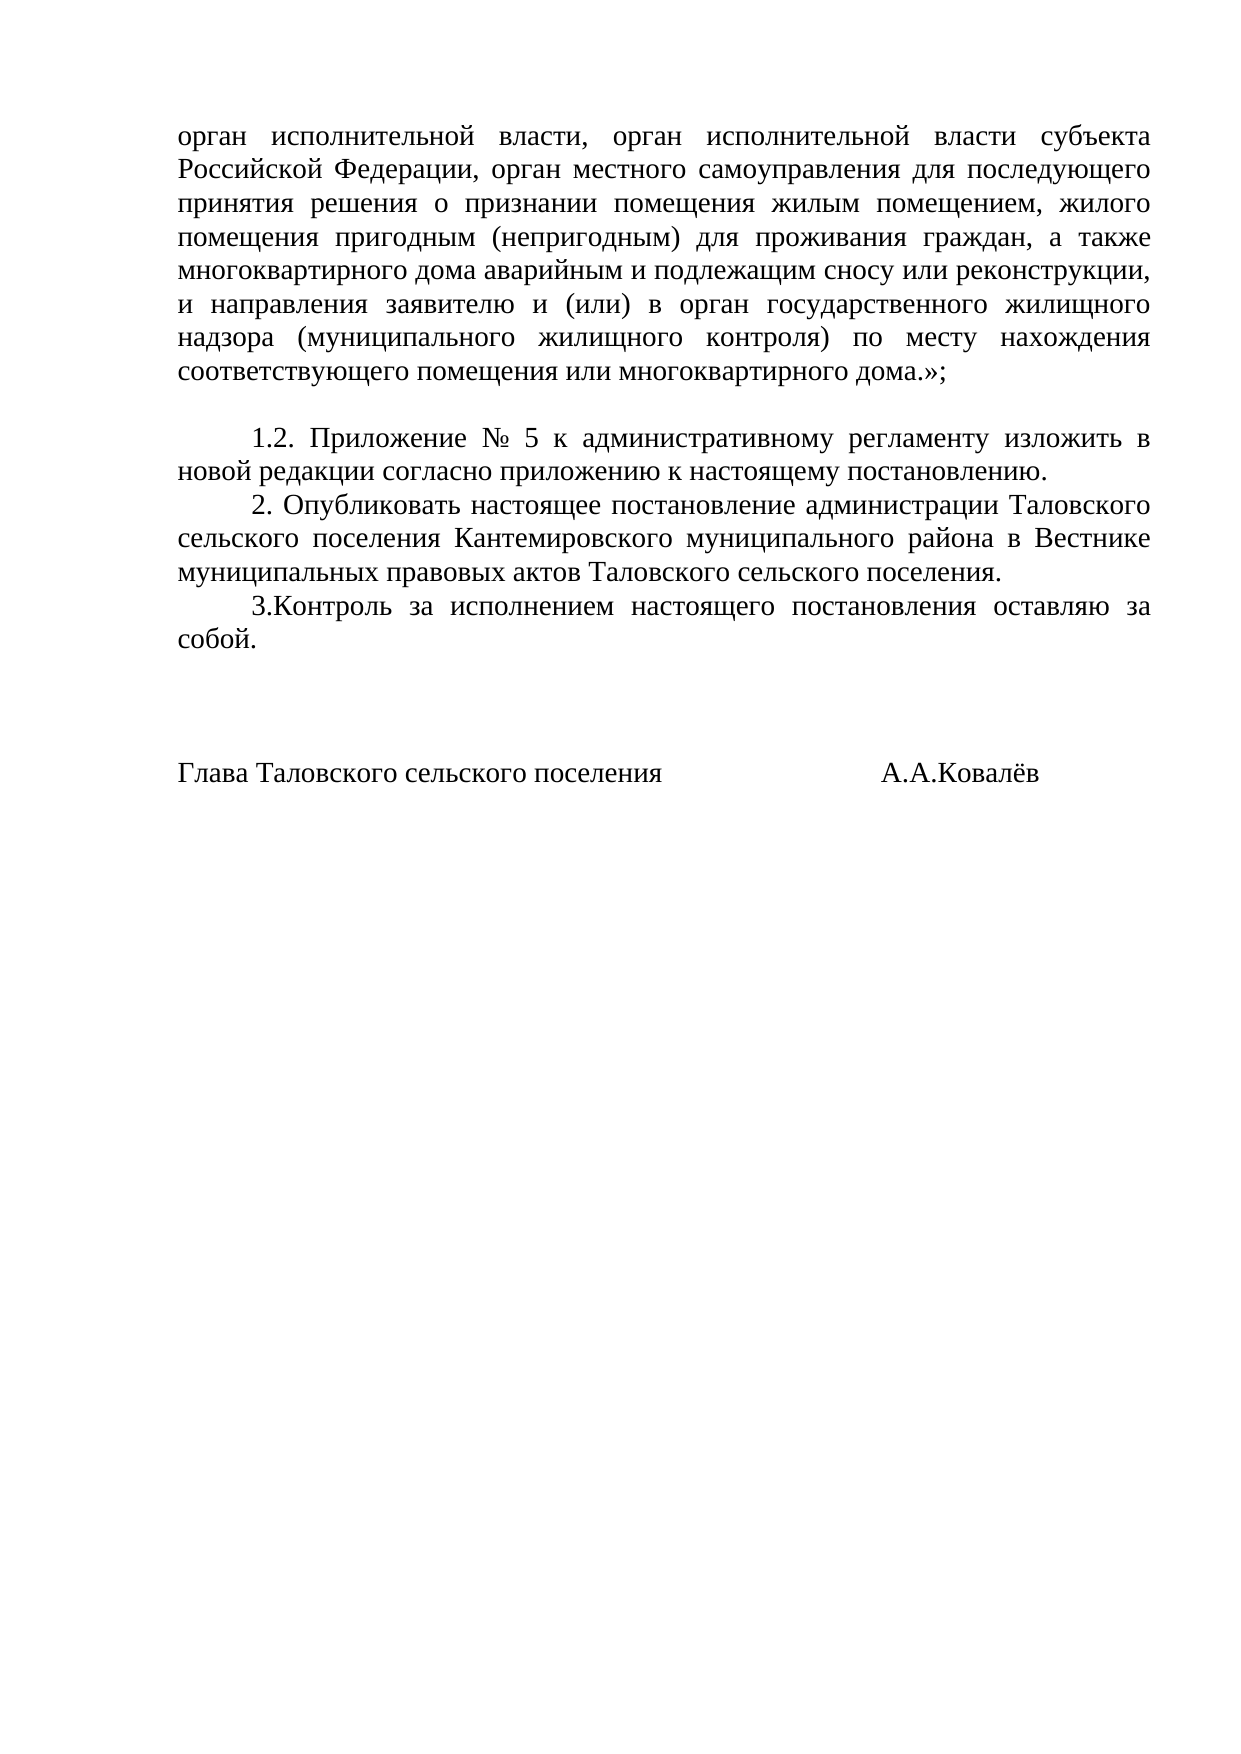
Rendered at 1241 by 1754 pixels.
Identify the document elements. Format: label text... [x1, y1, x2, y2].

text 2. Опубликовать настоящее постановление администрации Таловского сельского поселения Кантемировского муниципального района в Вестнике муниципальных правовых актов Таловского сельского поселения. [177, 487, 1152, 588]
text Глава Таловского сельского поселения А.А.Ковалёв [177, 755, 1152, 789]
text 1.2. Приложение № 5 к административному регламенту изложить в новой редакции согласно приложению к настоящему постановлению. [177, 420, 1152, 487]
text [177, 118, 1152, 386]
text 3.Контроль за исполнением настоящего постановления оставляю за собой. [177, 588, 1152, 655]
